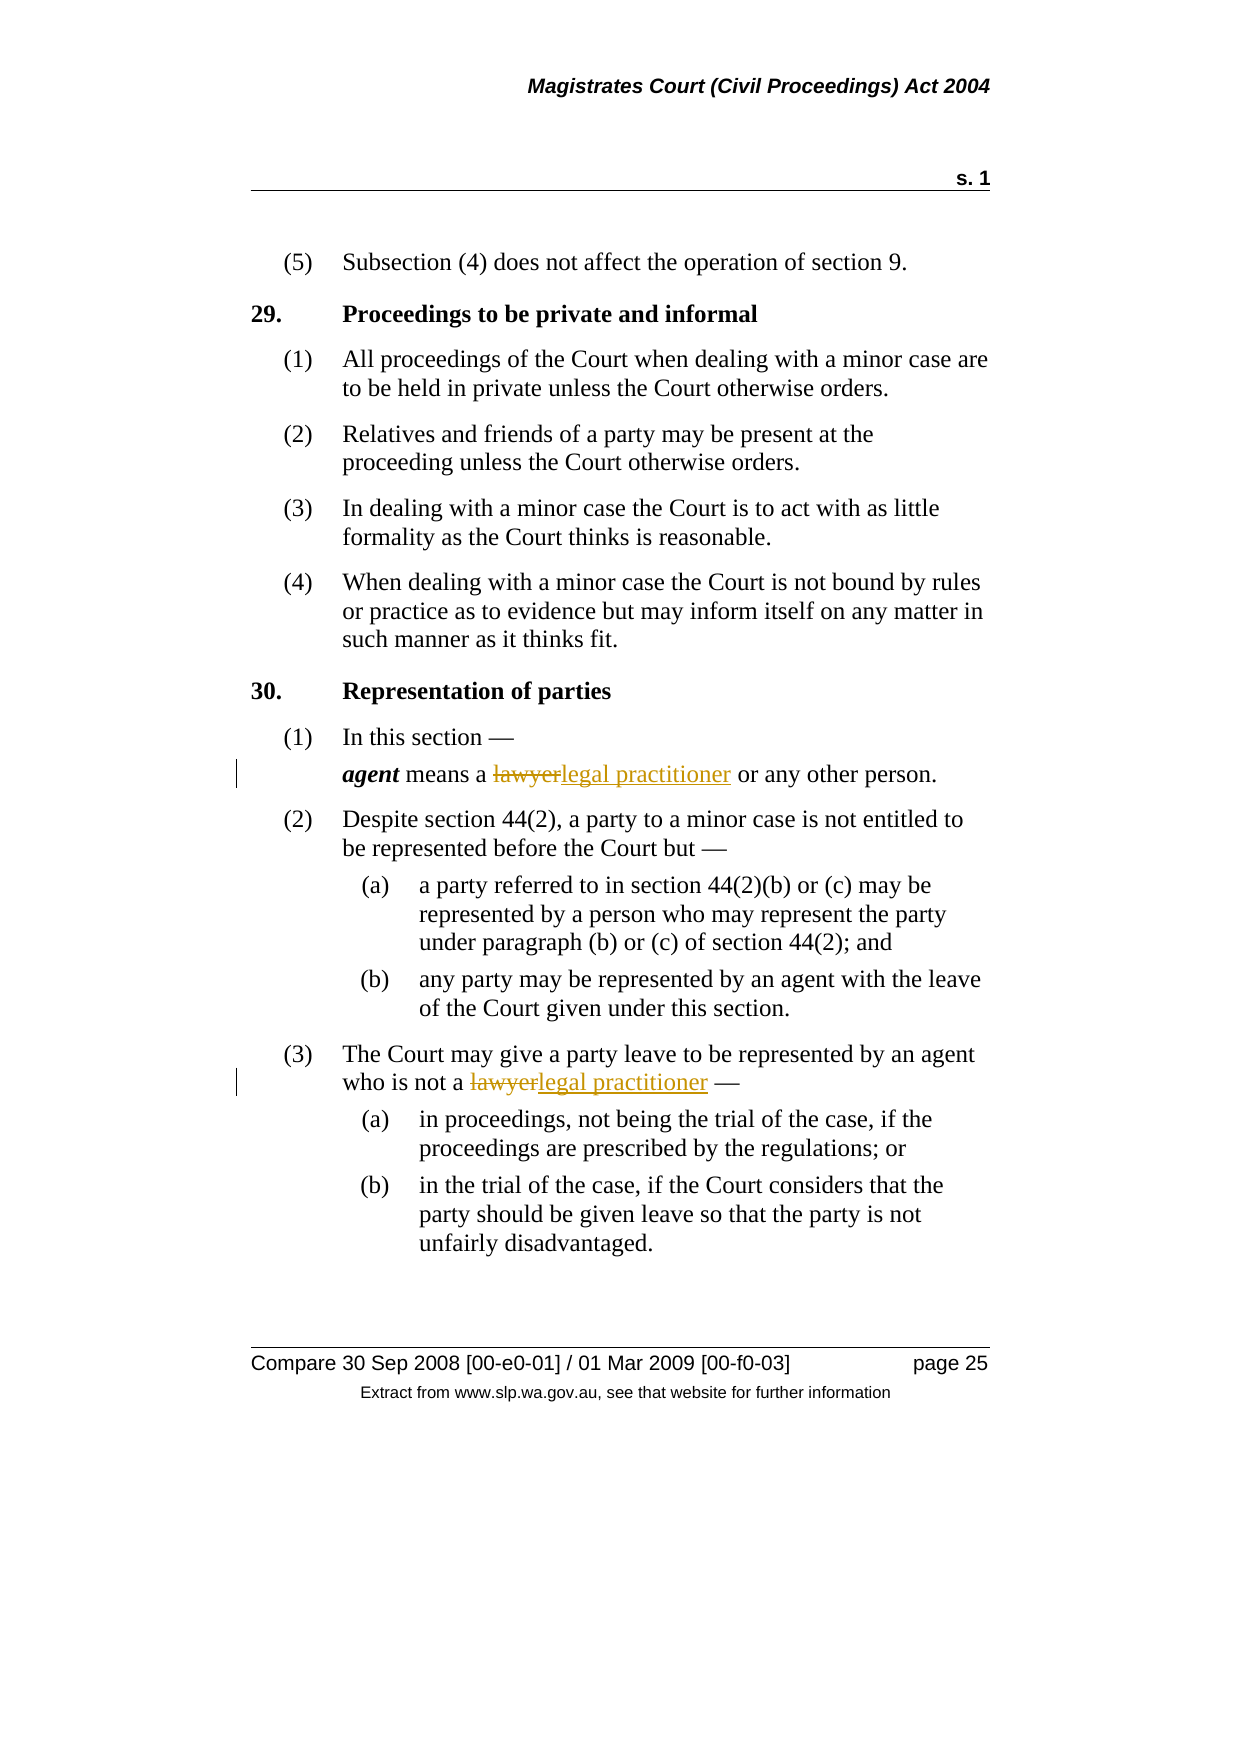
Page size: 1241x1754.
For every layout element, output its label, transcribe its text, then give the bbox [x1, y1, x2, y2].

text (a) a party referred to in section 44(2)(b) or (c) may be represented by a person who may represent the party under paragraph (b) or (c) of section 44(2); and [251, 870, 990, 956]
text (5) Subsection (4) does not affect the operation of section 9. [251, 247, 990, 276]
text (1) In this section — [251, 722, 990, 750]
text (b) any party may be represented by an agent with the leave of the Court given under this section. [251, 964, 990, 1022]
text (3) In dealing with a minor case the Court is to act with as little formality as the Court thinks is reasonable. [251, 493, 990, 550]
subtitle 29. Proceedings to be private and informal [251, 299, 990, 328]
text (b) in the trial of the case, if the Court considers that the party should be given leave so that the party is not unfairly disadvantaged. [251, 1170, 990, 1257]
text (1) All proceedings of the Court when dealing with a minor case are to be held in private unless the Court otherwise orders. [251, 344, 990, 402]
text (2) Despite section 44(2), a party to a minor case is not entitled to be represented before the Court but — [251, 804, 990, 862]
text (4) When dealing with a minor case the Court is not bound by rules or practice as to evidence but may inform itself on any matter in such manner as it thinks fit. [251, 567, 990, 653]
text agent means a or any other person. [251, 759, 990, 787]
text (2) Relatives and friends of a party may be present at the proceeding unless the Court otherwise orders. [251, 419, 990, 476]
text (a) in proceedings, not being the trial of the case, if the proceedings are prescribed by the regulations; or [251, 1104, 990, 1162]
text (3) The Court may give a party leave to be represented by an agent who is not a — [251, 1039, 990, 1096]
subtitle 30. Representation of parties [251, 676, 990, 705]
